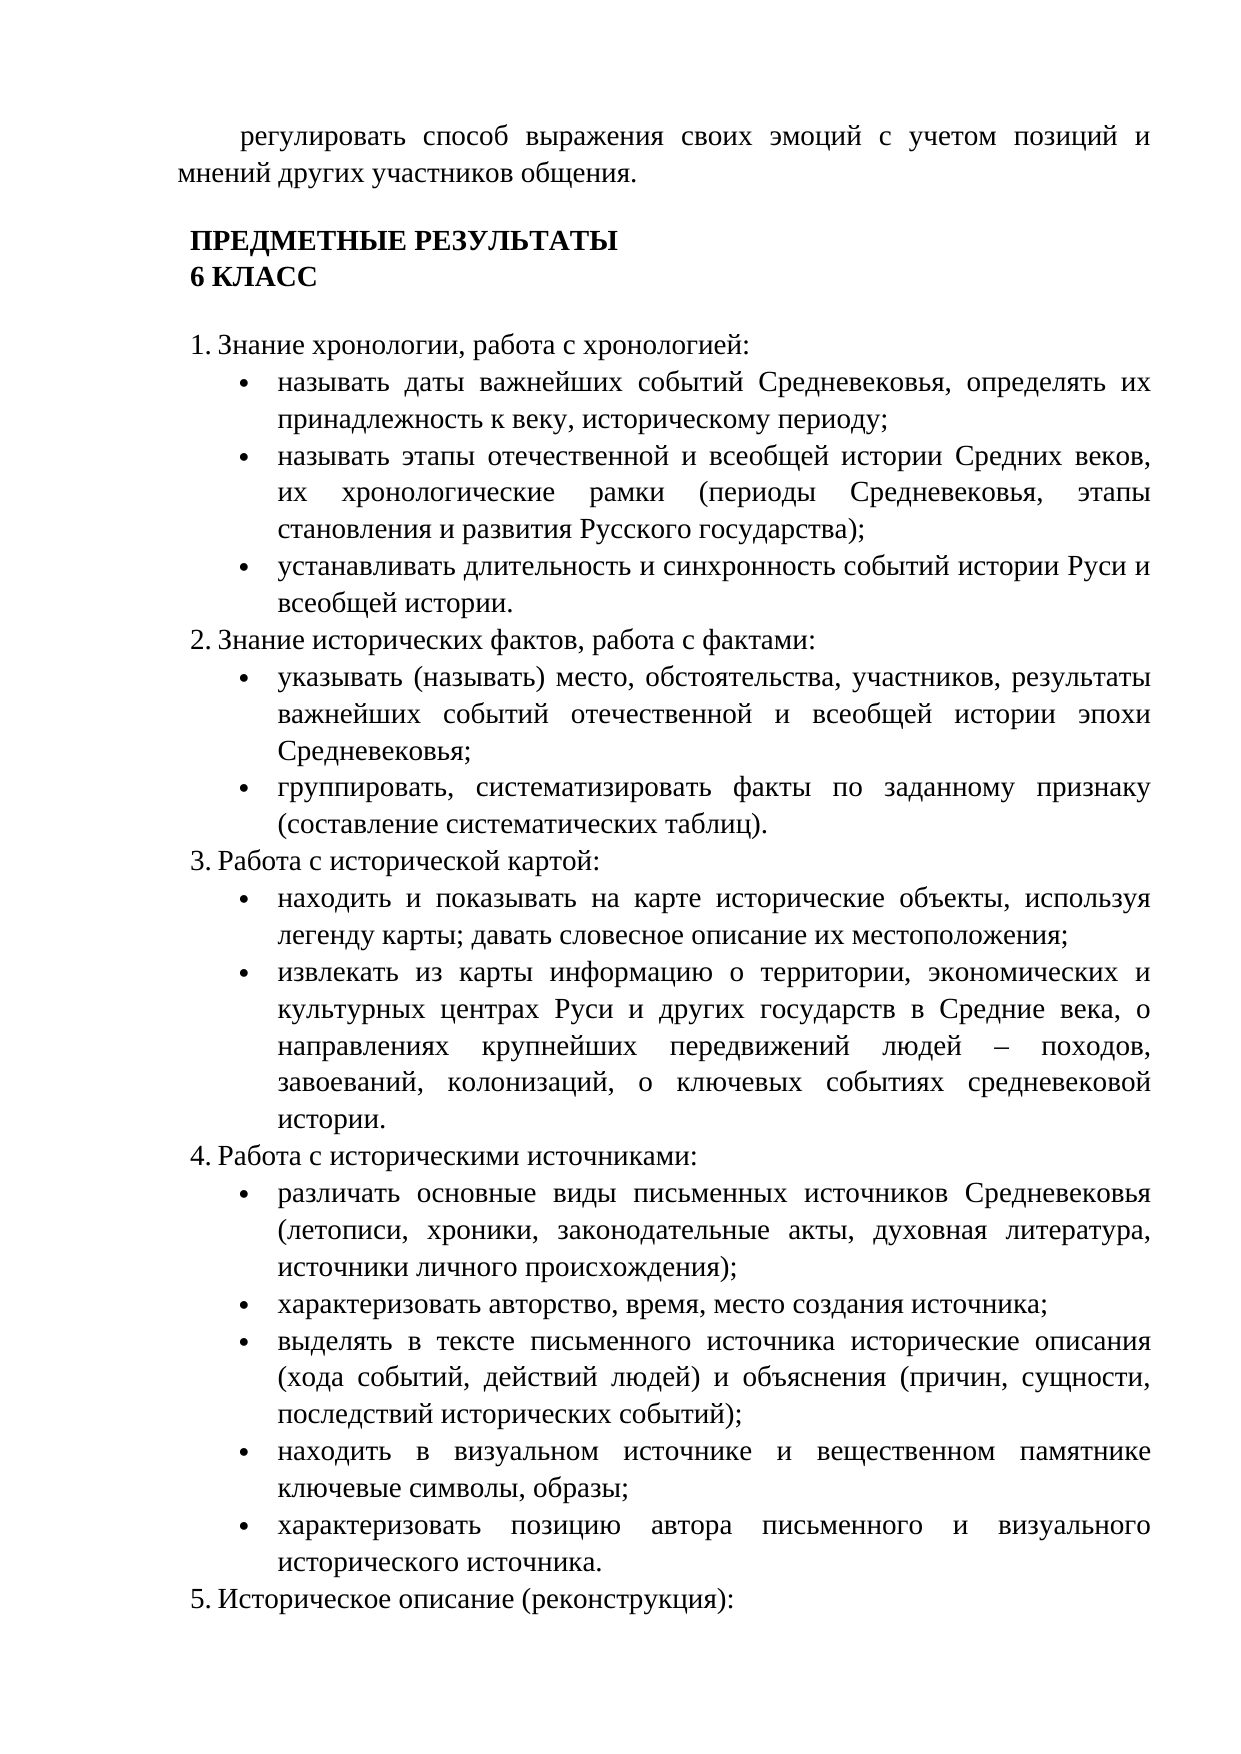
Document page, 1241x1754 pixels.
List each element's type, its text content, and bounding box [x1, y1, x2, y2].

list выделять в тексте письменного источника исторические описания (хода событий, действий людей) и объяснения (причин, сущности, последствий исторических событий); [240, 1323, 1152, 1430]
list находить и показывать на карте исторические объекты, используя легенду карты; давать словесное описание их местоположения; [240, 880, 1152, 951]
text 1. Знание хронологии, работа с хронологией: [190, 327, 1152, 361]
text 5. Историческое описание (реконструкция): [190, 1581, 1152, 1614]
list указывать (называть) место, обстоятельства, участников, результаты важнейших событий отечественной и всеобщей истории эпохи Средневековья; [240, 659, 1152, 766]
list характеризовать позицию автора письменного и визуального исторического источника. [240, 1507, 1152, 1577]
text 6 КЛАСС [190, 259, 1152, 293]
list характеризовать авторство, время, место создания источника; [240, 1286, 1152, 1319]
text ПРЕДМЕТНЫЕ РЕЗУЛЬТАТЫ [190, 223, 1152, 256]
text 4. Работа с историческими источниками: [190, 1138, 1152, 1172]
list находить в визуальном источнике и вещественном памятнике ключевые символы, образы; [240, 1433, 1152, 1504]
list называть даты важнейших событий Средневековья, определять их принадлежность к веку, историческому периоду; [240, 364, 1152, 434]
text 2. Знание исторических фактов, работа с фактами: [190, 622, 1152, 656]
list извлекать из карты информацию о территории, экономических и культурных центрах Руси и других государств в Средние века, о направлениях крупнейших передвижений людей – походов, завоеваний, колонизаций, о ключевых событиях средневековой истории. [240, 954, 1152, 1135]
text регулировать способ выражения своих эмоций с учетом позиций и мнений других участников общения. [177, 118, 1152, 188]
list группировать, систематизировать факты по заданному признаку (составление систематических таблиц). [240, 769, 1152, 840]
list устанавливать длительность и синхронность событий истории Руси и всеобщей истории. [240, 548, 1152, 619]
list различать основные виды письменных источников Средневековья (летописи, хроники, законодательные акты, духовная литература, источники личного происхождения); [240, 1175, 1152, 1282]
text 3. Работа с исторической картой: [190, 843, 1152, 877]
list называть этапы отечественной и всеобщей истории Средних веков, их хронологические рамки (периоды Средневековья, этапы становления и развития Русского государства); [240, 438, 1152, 545]
